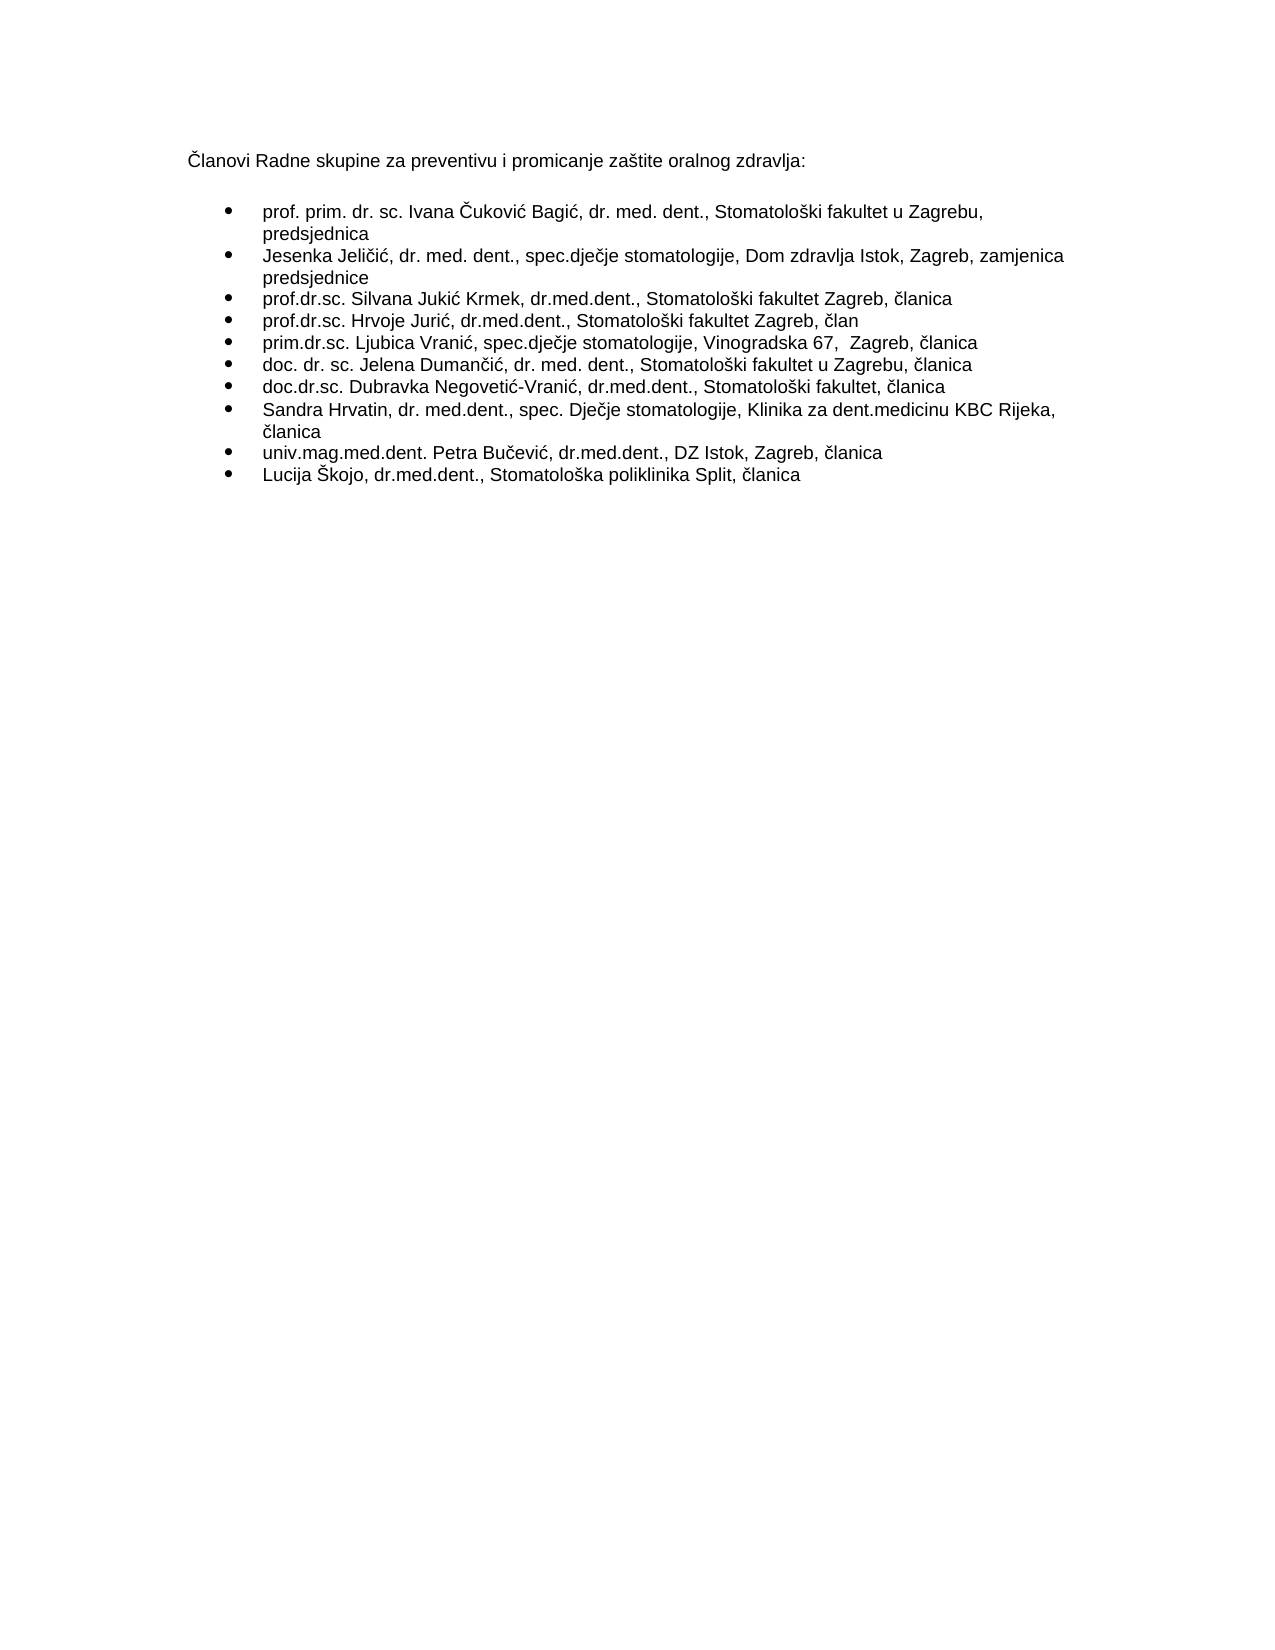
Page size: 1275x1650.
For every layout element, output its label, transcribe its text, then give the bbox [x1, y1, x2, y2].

list Lucija Škojo, dr.med.dent., Stomatološka poliklinika Split, članica [225, 464, 1087, 486]
text Članovi Radne skupine za preventivu i promicanje zaštite oralnog zdravlja: [187, 150, 1087, 172]
list prof.dr.sc. Hrvoje Jurić, dr.med.dent., Stomatološki fakultet Zagreb, član [225, 310, 1087, 332]
list prim.dr.sc. Ljubica Vranić, spec.dječje stomatologije, Vinogradska 67, Zagreb, članica [225, 332, 1087, 354]
list Sandra Hrvatin, dr. med.dent., spec. Dječje stomatologije, Klinika za dent.medicinu KBC Rijeka, članica [225, 398, 1087, 442]
list univ.mag.med.dent. Petra Bučević, dr.med.dent., DZ Istok, Zagreb, članica [225, 442, 1087, 464]
list doc.dr.sc. Dubravka Negovetić-Vranić, dr.med.dent., Stomatološki fakultet, članica [225, 376, 1087, 398]
list prof. prim. dr. sc. Ivana Čuković Bagić, dr. med. dent., Stomatološki fakultet u Zagrebu, predsjednica [225, 201, 1087, 244]
list Jesenka Jeličić, dr. med. dent., spec.dječje stomatologije, Dom zdravlja Istok, Zagreb, zamjenica predsjednice [225, 244, 1087, 288]
list doc. dr. sc. Jelena Dumančić, dr. med. dent., Stomatološki fakultet u Zagrebu, članica [225, 354, 1087, 376]
list prof.dr.sc. Silvana Jukić Krmek, dr.med.dent., Stomatološki fakultet Zagreb, članica [225, 288, 1087, 310]
